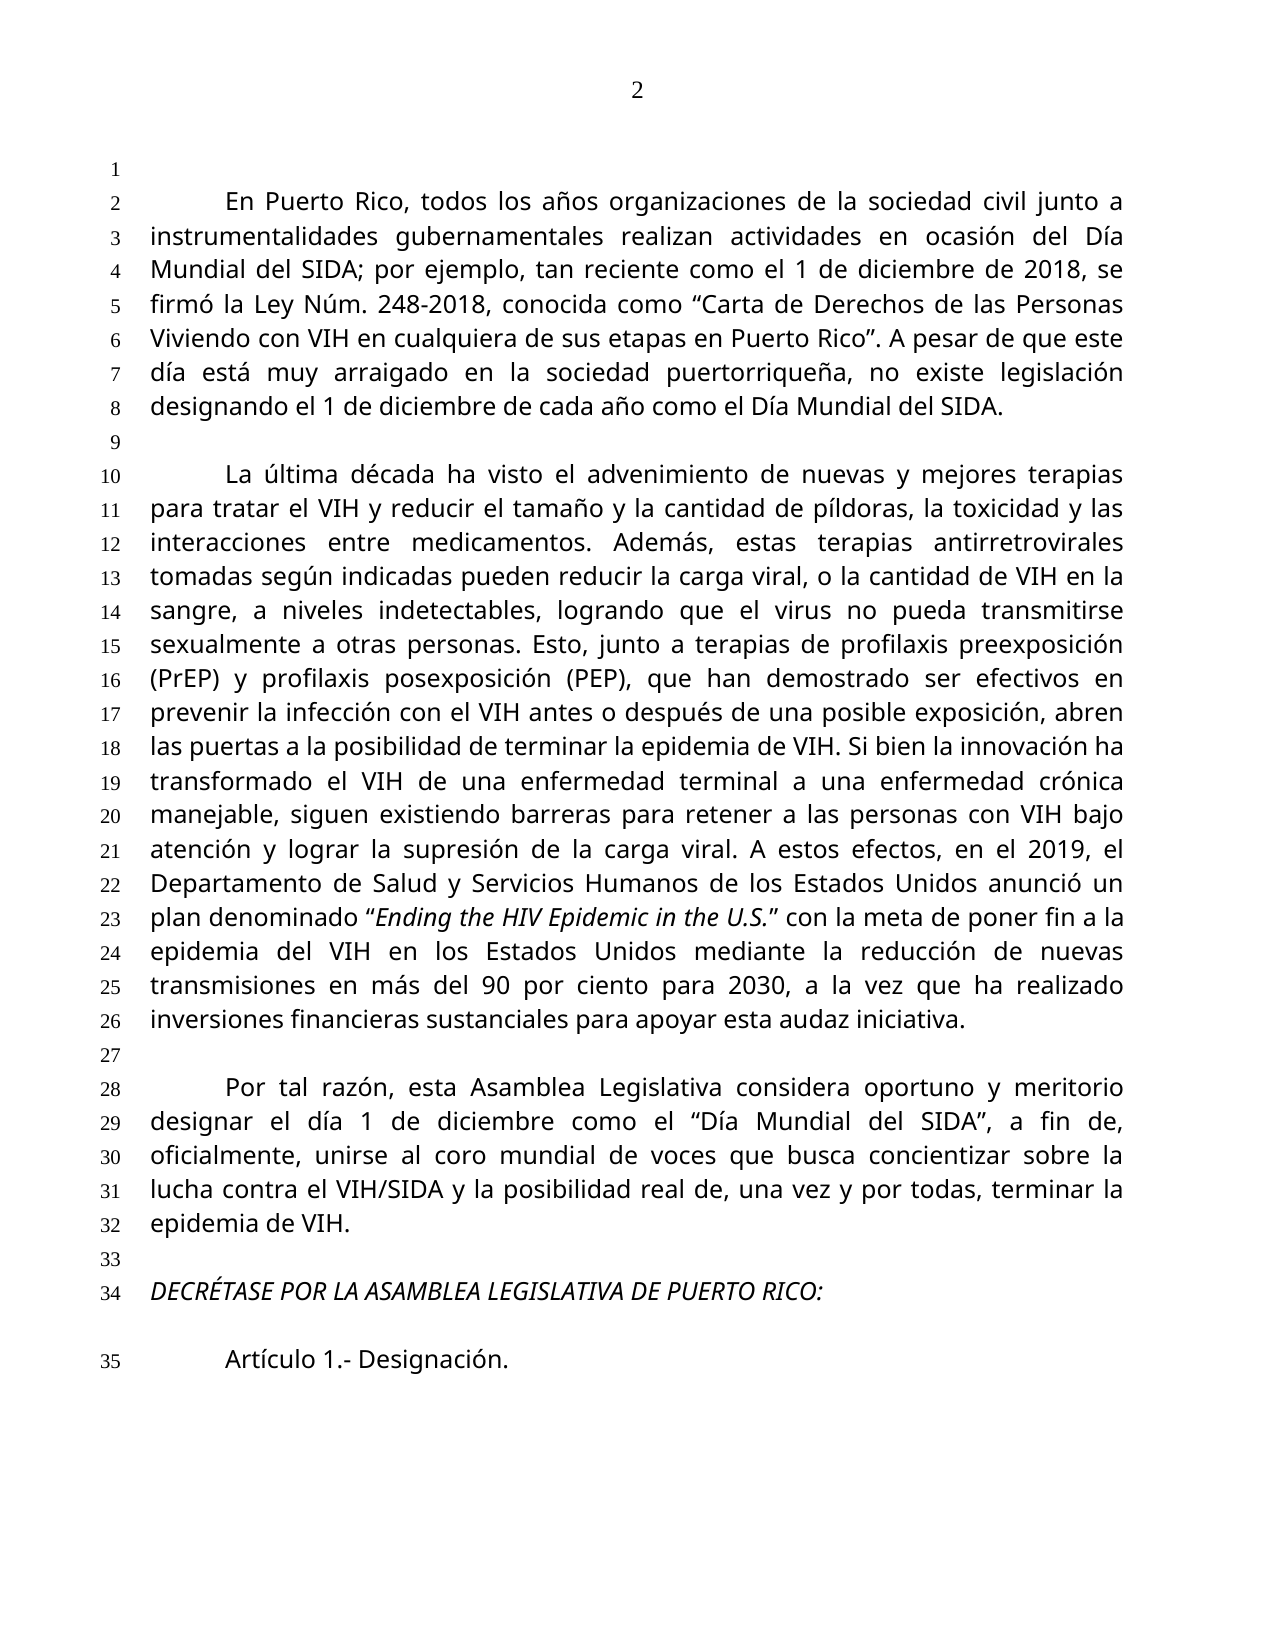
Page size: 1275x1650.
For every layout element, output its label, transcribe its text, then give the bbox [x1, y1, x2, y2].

text DECRÉTASE POR LA ASAMBLEA LEGISLATIVA DE PUERTO RICO: [150, 1274, 1125, 1308]
text En Puerto Rico, todos los años organizaciones de la sociedad civil junto a instrumentalidades gubernamentales realizan actividades en ocasión del Día Mundial del SIDA; por ejemplo, tan reciente como el 1 de diciembre de 2018, se firmó la Ley Núm. 248-2018, conocida como “Carta de Derechos de las Personas Viviendo con VIH en cualquiera de sus etapas en Puerto Rico”. A pesar de que este día está muy arraigado en la sociedad puertorriqueña, no existe legislación designando el 1 de diciembre de cada año como el Día Mundial del SIDA. [150, 184, 1125, 422]
text Artículo 1.- Designación. [150, 1342, 1125, 1376]
text La última década ha visto el advenimiento de nuevas y mejores terapias para tratar el VIH y reducir el tamaño y la cantidad de píldoras, la toxicidad y las interacciones entre medicamentos. Además, estas terapias antirretrovirales tomadas según indicadas pueden reducir la carga viral, o la cantidad de VIH en la sangre, a niveles indetectables, logrando que el virus no pueda transmitirse sexualmente a otras personas. Esto, junto a terapias de profilaxis preexposición (PrEP) y profilaxis posexposición (PEP), que han demostrado ser efectivos en prevenir la infección con el VIH antes o después de una posible exposición, abren las puertas a la posibilidad de terminar la epidemia de VIH. Si bien la innovación ha transformado el VIH de una enfermedad terminal a una enfermedad crónica manejable, siguen existiendo barreras para retener a las personas con VIH bajo atención y lograr la supresión de la carga viral. A estos efectos, en el 2019, el Departamento de Salud y Servicios Humanos de los Estados Unidos anunció un plan denominado “Ending the HIV Epidemic in the U.S.” con la meta de poner fin a la epidemia del VIH en los Estados Unidos mediante la reducción de nuevas transmisiones en más del 90 por ciento para 2030, a la vez que ha realizado inversiones financieras sustanciales para apoyar esta audaz iniciativa. [150, 457, 1125, 1036]
text Por tal razón, esta Asamblea Legislativa considera oportuno y meritorio designar el día 1 de diciembre como el “Día Mundial del SIDA”, a fin de, oficialmente, unirse al coro mundial de voces que busca concientizar sobre la lucha contra el VIH/SIDA y la posibilidad real de, una vez y por todas, terminar la epidemia de VIH. [150, 1070, 1125, 1240]
